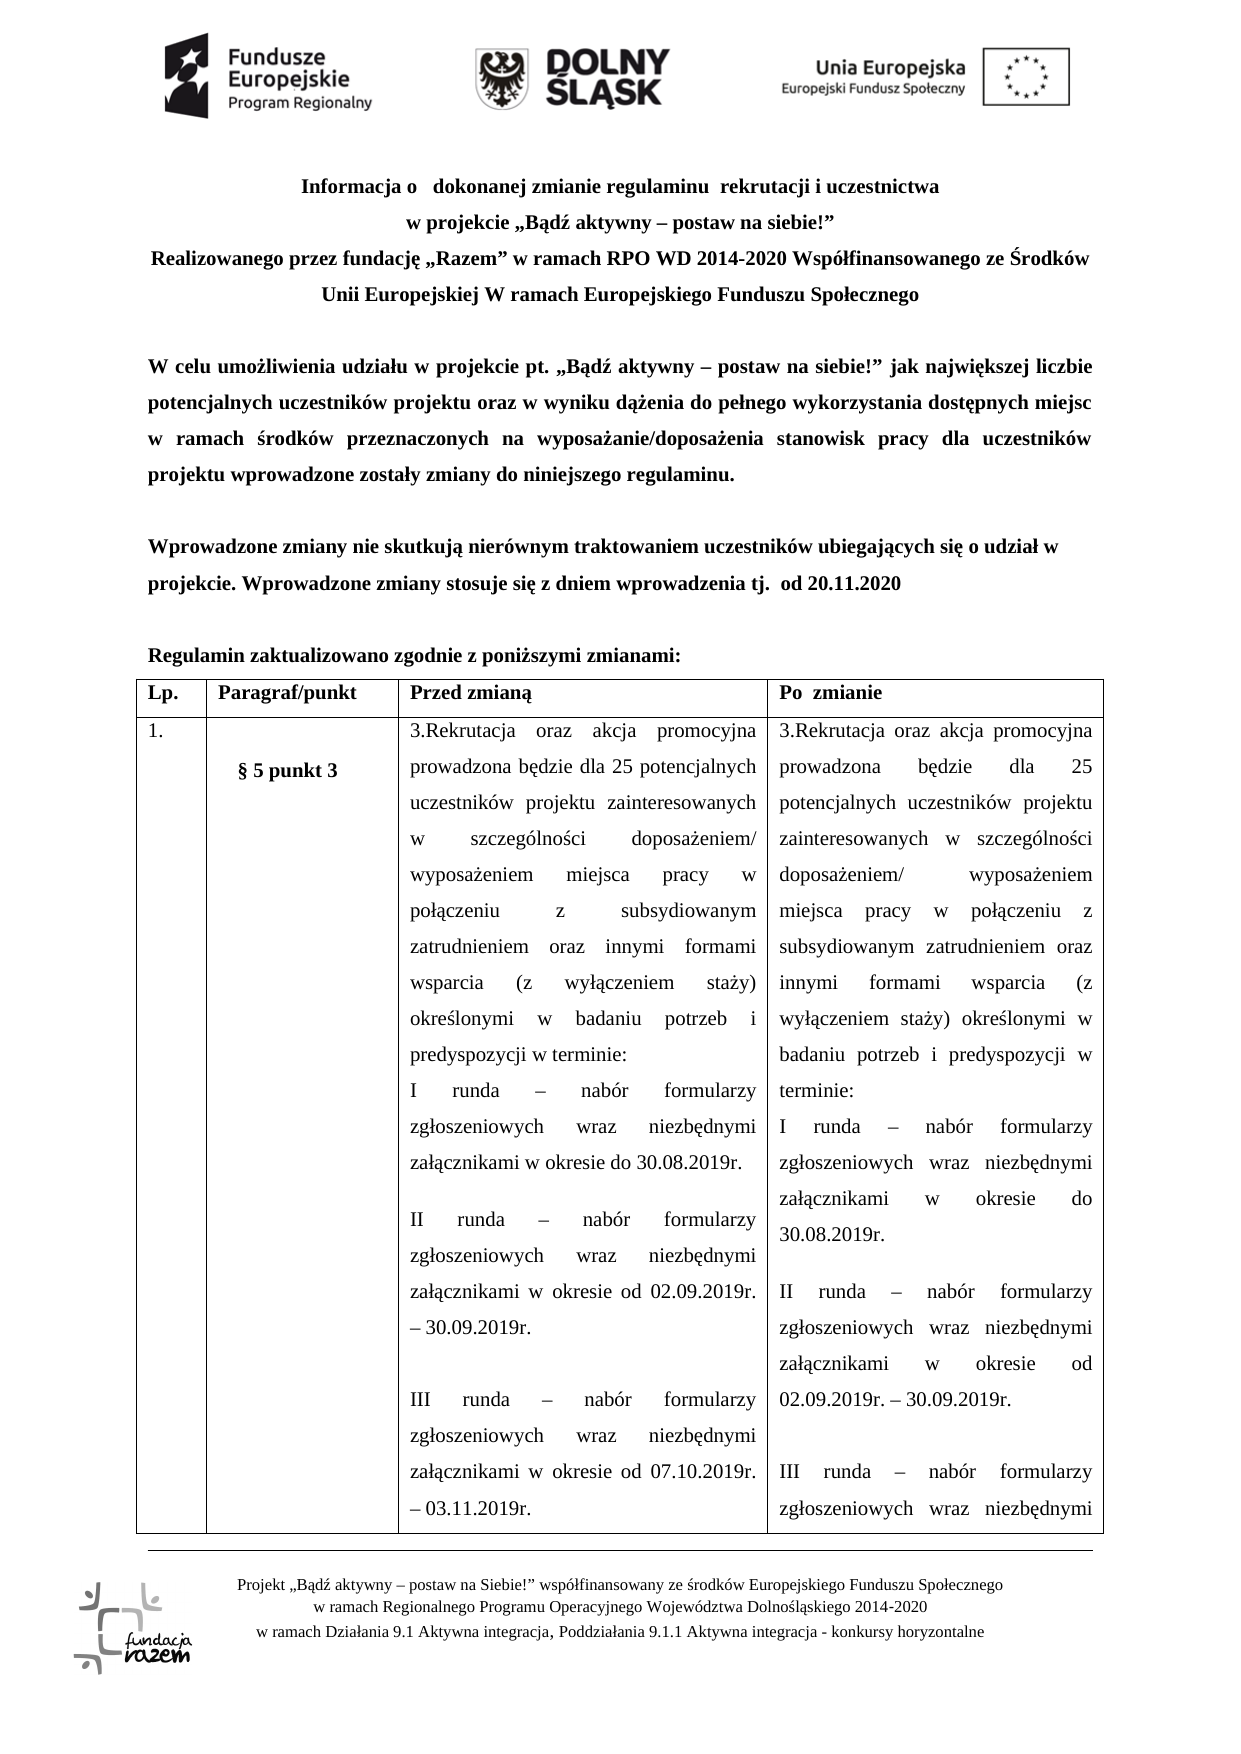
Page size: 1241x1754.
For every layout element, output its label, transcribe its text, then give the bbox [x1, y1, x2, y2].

table_header Przed zmianą [399, 680, 767, 717]
table_cell § 5 punkt 3 [207, 718, 398, 1533]
text Informacja o dokonanej zmianie regulaminu rekrutacji i uczestnictwa [148, 174, 1093, 198]
table_header Paragraf/punkt [207, 680, 398, 717]
text Realizowanego przez fundację „Razem” w ramach RPO WD 2014-2020 Współfinansowanego ze Środków Unii Europejskiej W ramach Europejskiego Funduszu Społecznego [148, 246, 1093, 306]
picture [73, 1582, 193, 1675]
text Wprowadzone zmiany nie skutkują nierównym traktowaniem uczestników ubiegających się o udział w projekcie. Wprowadzone zmiany stosuje się z dniem wprowadzenia tj. od 20.11.2020 [148, 534, 1093, 594]
table_header Po zmianie [768, 680, 1103, 717]
table_header Lp. [137, 680, 206, 717]
table_cell 1. [137, 718, 206, 1533]
text w projekcie „Bądź aktywny – postaw na siebie!” [148, 210, 1093, 234]
text Regulamin zaktualizowano zgodnie z poniższymi zmianami: [148, 642, 1093, 667]
picture [147, 29, 1092, 124]
text W celu umożliwienia udziału w projekcie pt. „Bądź aktywny – postaw na siebie!” jak największej liczbie potencjalnych uczestników projektu oraz w wyniku dążenia do pełnego wykorzystania dostępnych miejsc w ramach środków przeznaczonych na wyposażanie/doposażenia stanowisk pracy dla uczestników projektu wprowadzone zostały zmiany do niniejszego regulaminu. [148, 354, 1093, 486]
